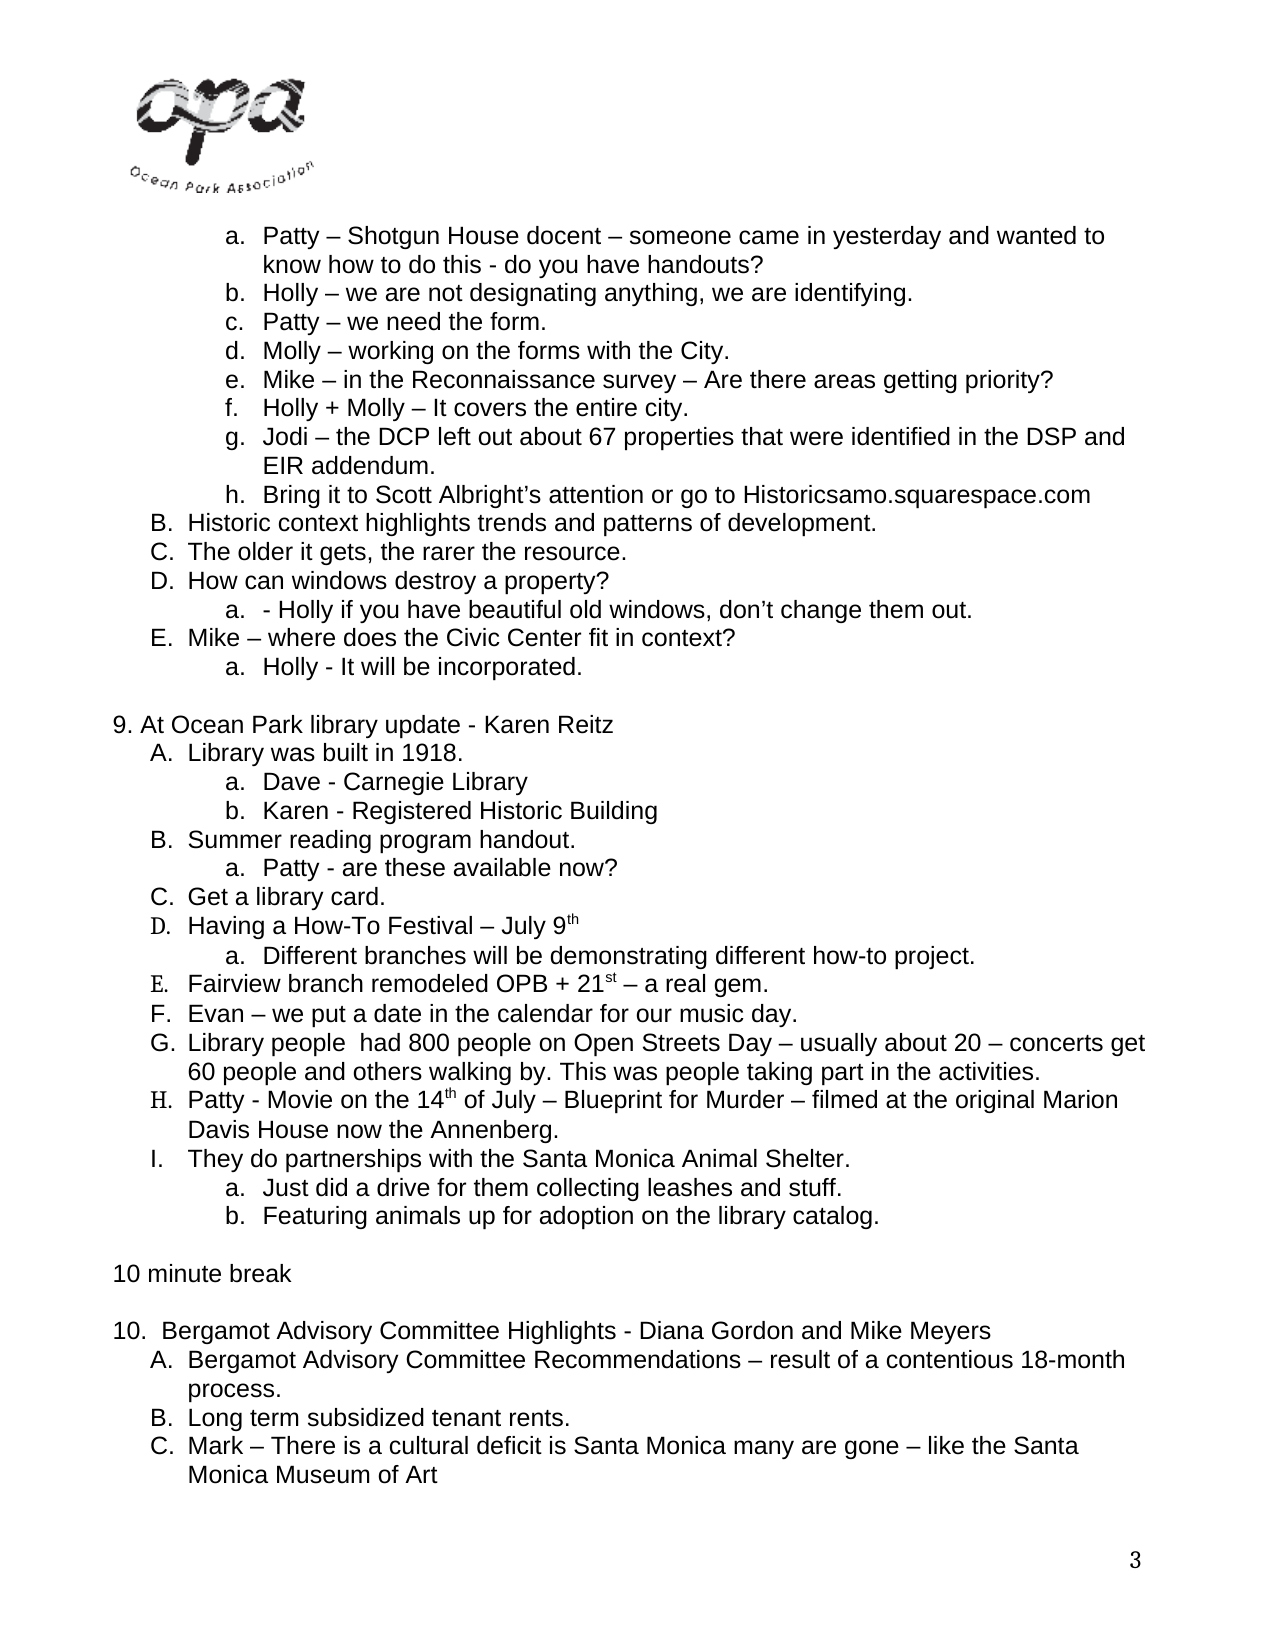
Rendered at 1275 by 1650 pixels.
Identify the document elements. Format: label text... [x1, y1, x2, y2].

list Dave - Carnegie Library [225, 767, 1162, 796]
list Fairview branch remodeled OPB + 21st – a real gem. [150, 969, 1162, 999]
list Jodi – the DCP left out about 67 properties that were identified in the DSP and EIR addendum. [225, 422, 1162, 480]
list Summer reading program handout. [150, 825, 1162, 853]
list The older it gets, the rarer the resource. [150, 537, 1162, 566]
list Patty – Shotgun House docent – someone came in yesterday and wanted to know how to do this - do you have handouts? [225, 221, 1162, 278]
list Holly - It will be incorporated. [225, 652, 1162, 681]
list Molly – working on the forms with the City. [225, 336, 1162, 365]
list Featuring animals up for adoption on the library catalog. [225, 1201, 1162, 1230]
list Bergamot Advisory Committee Recommendations – result of a contentious 18-month process. [150, 1345, 1162, 1402]
list Holly + Molly – It covers the entire city. [225, 393, 1162, 422]
list Patty - Movie on the 14th of July – Blueprint for Murder – filmed at the original Marion Davis House now the Annenberg. [150, 1085, 1162, 1144]
list Long term subsidized tenant rents. [150, 1402, 1162, 1431]
text 10. Bergamot Advisory Committee Highlights - Diana Gordon and Mike Meyers [112, 1316, 1162, 1345]
list Evan – we put a date in the calendar for our music day. [150, 999, 1162, 1028]
list Mike – in the Reconnaissance survey – Are there areas getting priority? [225, 365, 1162, 393]
picture [112, 75, 358, 193]
list Karen - Registered Historic Building [225, 796, 1162, 825]
list Having a How-To Festival – July 9th [150, 911, 1162, 941]
text 9. At Ocean Park library update - Karen Reitz [112, 710, 1162, 738]
list Library people had 800 people on Open Streets Day – usually about 20 – concerts get 60 people and others walking by. This was people taking part in the activities. [150, 1028, 1162, 1085]
text 10 minute break [112, 1259, 1162, 1287]
list Library was built in 1918. [150, 738, 1162, 767]
list They do partnerships with the Santa Monica Animal Shelter. [150, 1144, 1162, 1172]
list Bring it to Scott Albright’s attention or go to Historicsamo.squarespace.com [225, 480, 1162, 508]
list Different branches will be demonstrating different how-to project. [225, 941, 1162, 969]
list Historic context highlights trends and patterns of development. [150, 508, 1162, 537]
list Get a library card. [150, 882, 1162, 911]
list - Holly if you have beautiful old windows, don’t change them out. [225, 595, 1162, 623]
list Mike – where does the Civic Center fit in context? [150, 623, 1162, 652]
list Just did a drive for them collecting leashes and stuff. [225, 1172, 1162, 1201]
list Holly – we are not designating anything, we are identifying. [225, 278, 1162, 307]
list How can windows destroy a property? [150, 566, 1162, 595]
list Patty – we need the form. [225, 307, 1162, 336]
list Patty - are these available now? [225, 853, 1162, 882]
list Mark – There is a cultural deficit is Santa Monica many are gone – like the Santa Monica Museum of Art [150, 1431, 1162, 1489]
